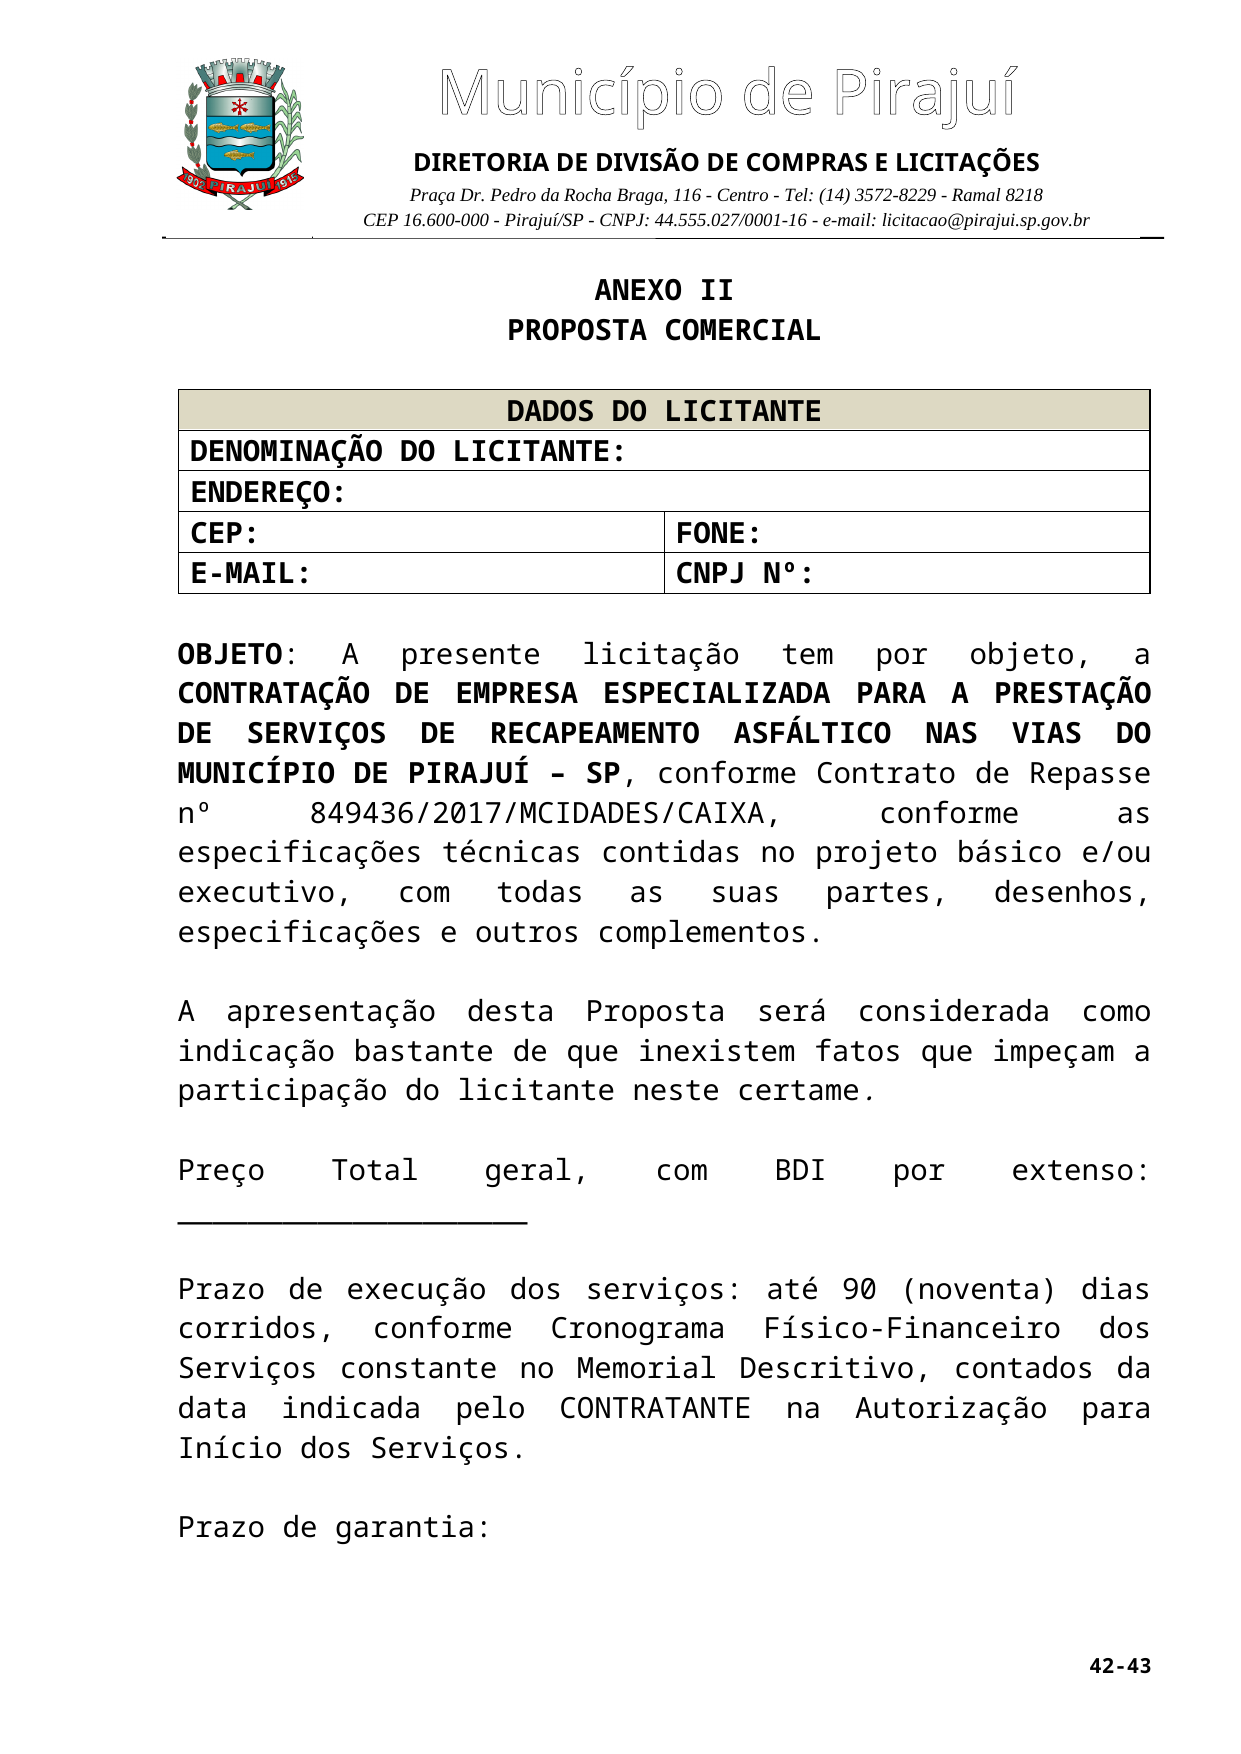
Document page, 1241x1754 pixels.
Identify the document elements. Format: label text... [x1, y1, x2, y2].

table_cell DENOMINAÇÃO DO LICITANTE: [179, 431, 1149, 470]
picture [176, 58, 304, 210]
table_cell CEP: [179, 512, 664, 552]
text A apresentação desta Proposta será considerada como indicação bastante de que inexistem fatos que impeçam a participação do licitante neste certame. [177, 990, 1152, 1109]
text OBJETO: A presente licitação tem por objeto, a CONTRATAÇÃO DE EMPRESA ESPECIALIZADA PARA A PRESTAÇÃO DE SERVIÇOS DE RECAPEAMENTO ASFÁLTICO NAS VIAS DO MUNICÍPIO DE PIRAJUÍ – SP, conforme Contrato de Repasse nº 849436/2017/MCIDADES/CAIXA, conforme as especificações técnicas contidas no projeto básico e/ou executivo, com todas as suas partes, desenhos, especificações e outros complementos. [177, 633, 1152, 951]
table_cell E-MAIL: [179, 553, 664, 592]
text Preço Total geral, com BDI por extenso: ____________________ [177, 1149, 1152, 1228]
table_cell ENDEREÇO: [179, 471, 1149, 511]
text Prazo de execução dos serviços: até 90 (noventa) dias corridos, conforme Cronograma Físico-Financeiro dos Serviços constante no Memorial Descritivo, contados da data indicada pelo CONTRATANTE na Autorização para Início dos Serviços. [177, 1268, 1152, 1467]
table_cell FONE: [665, 512, 1149, 552]
text PROPOSTA COMERCIAL [177, 309, 1152, 349]
text Prazo de garantia: [177, 1506, 1152, 1546]
table_header DADOS DO LICITANTE [179, 390, 1149, 429]
text ANEXO II [177, 270, 1152, 309]
table_cell CNPJ Nº: [665, 553, 1149, 592]
